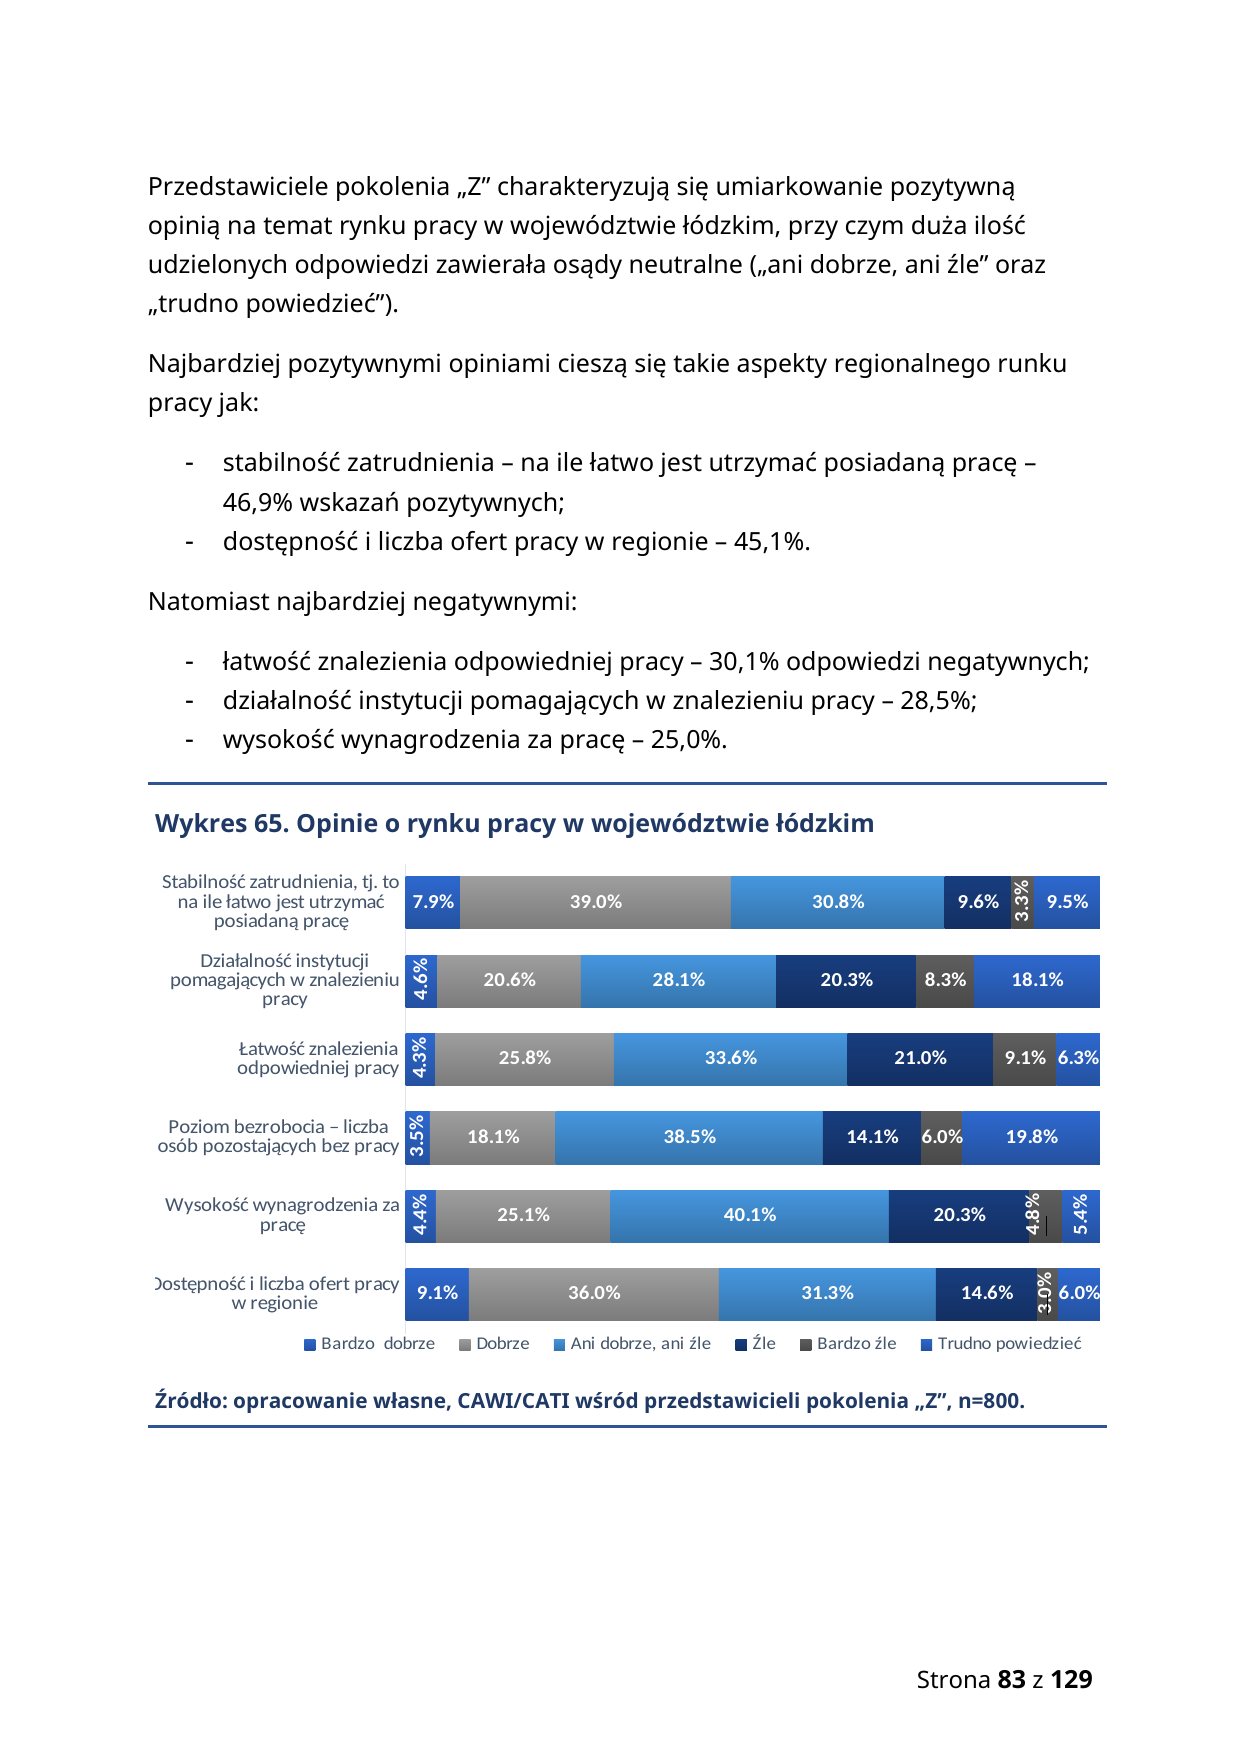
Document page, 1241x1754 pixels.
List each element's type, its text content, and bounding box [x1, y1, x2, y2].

list działalność instytucji pomagających w znalezieniu pracy – 28,5%; [185, 683, 1093, 717]
list stabilność zatrudnienia – na ile łatwo jest utrzymać posiadaną pracę – 46,9% wskazań pozytywnych; [185, 445, 1093, 518]
list wysokość wynagrodzenia za pracę – 25,0%. [185, 722, 1093, 756]
table_header Wykres 65. Opinie o rynku pracy w województwie łódzkim Źródło: opracowanie własne, CAWI/CATI wśród przedstawicieli pokolenia „Z”, n=800. [148, 785, 1107, 1425]
text Przedstawiciele pokolenia „Z” charakteryzują się umiarkowanie pozytywną opinią na temat rynku pracy w województwie łódzkim, przy czym duża ilość udzielonych odpowiedzi zawierała osądy neutralne („ani dobrze, ani źle” oraz „trudno powiedzieć”). [148, 168, 1093, 320]
list łatwość znalezienia odpowiedniej pracy – 30,1% odpowiedzi negatywnych; [185, 643, 1093, 677]
list dostępność i liczba ofert pracy w regionie – 45,1%. [185, 523, 1093, 557]
text Natomiast najbardziej negatywnymi: [148, 583, 1093, 617]
text Najbardziej pozytywnymi opiniami cieszą się takie aspekty regionalnego runku pracy jak: [148, 346, 1093, 419]
